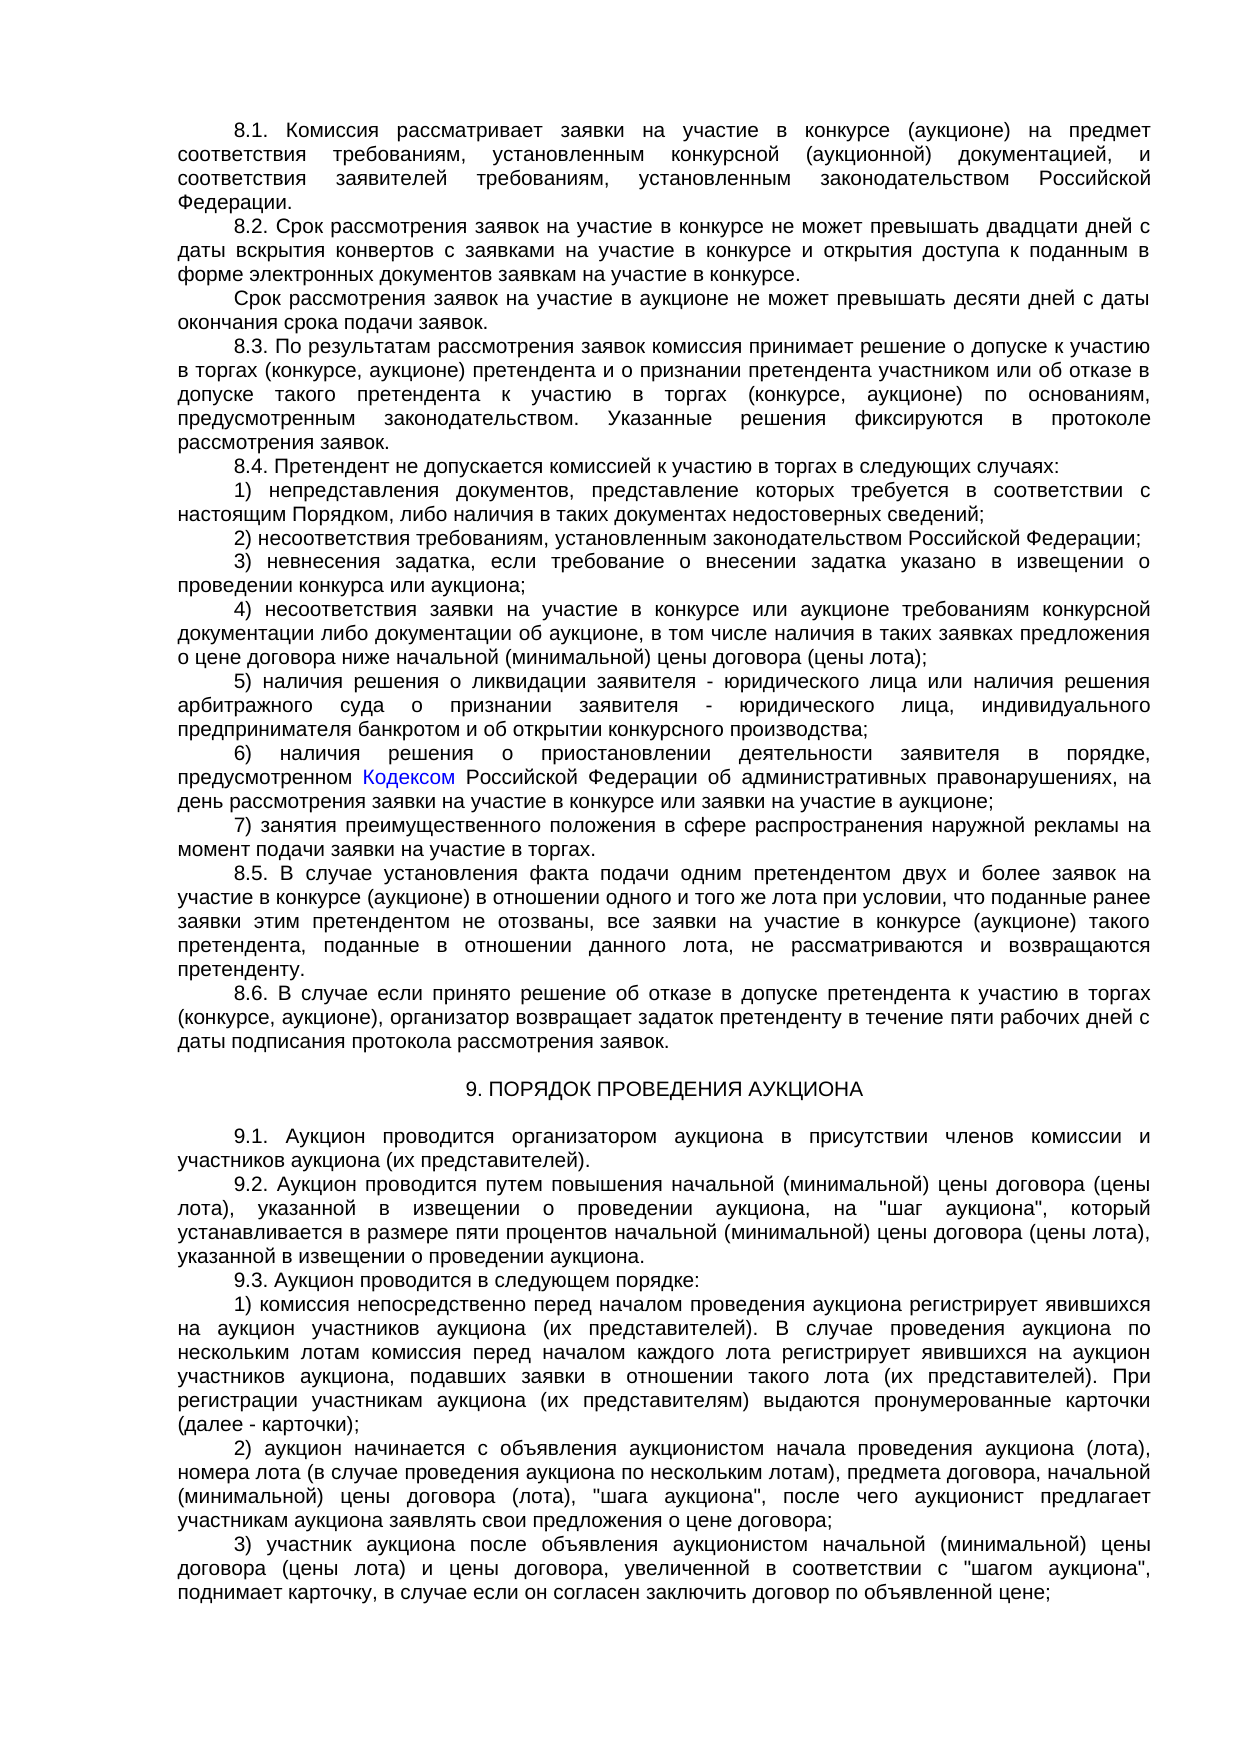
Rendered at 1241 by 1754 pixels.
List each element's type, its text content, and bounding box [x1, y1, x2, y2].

text 8.6. В случае если принято решение об отказе в допуске претендента к участию в торгах (конкурсе, аукционе), организатор возвращает задаток претенденту в течение пяти рабочих дней с даты подписания протокола рассмотрения заявок. [177, 981, 1152, 1052]
text 1) непредставления документов, представление которых требуется в соответствии с настоящим Порядком, либо наличия в таких документах недостоверных сведений; [177, 477, 1152, 525]
text 3) участник аукциона после объявления аукционистом начальной (минимальной) цены договора (цены лота) и цены договора, увеличенной в соответствии с "шагом аукциона", поднимает карточку, в случае если он согласен заключить договор по объявленной цене; [177, 1532, 1152, 1603]
text 1) комиссия непосредственно перед началом проведения аукциона регистрирует явившихся на аукцион участников аукциона (их представителей). В случае проведения аукциона по нескольким лотам комиссия перед началом каждого лота регистрирует явившихся на аукцион участников аукциона, подавших заявки в отношении такого лота (их представителей). При регистрации участникам аукциона (их представителям) выдаются пронумерованные карточки (далее - карточки); [177, 1292, 1152, 1436]
text 8.3. По результатам рассмотрения заявок комиссия принимает решение о допуске к участию в торгах (конкурсе, аукционе) претендента и о признании претендента участником или об отказе в допуске такого претендента к участию в торгах (конкурсе, аукционе) по основаниям, предусмотренным законодательством. Указанные решения фиксируются в протоколе рассмотрения заявок. [177, 334, 1152, 453]
text 4) несоответствия заявки на участие в конкурсе или аукционе требованиям конкурсной документации либо документации об аукционе, в том числе наличия в таких заявках предложения о цене договора ниже начальной (минимальной) цены договора (цены лота); [177, 597, 1152, 669]
text 6) наличия решения о приостановлении деятельности заявителя в порядке, предусмотренном Кодексом Российской Федерации об административных правонарушениях, на день рассмотрения заявки на участие в конкурсе или заявки на участие в аукционе; [177, 741, 1152, 813]
text 9.2. Аукцион проводится путем повышения начальной (минимальной) цены договора (цены лота), указанной в извещении о проведении аукциона, на "шаг аукциона", который устанавливается в размере пяти процентов начальной (минимальной) цены договора (цены лота), указанной в извещении о проведении аукциона. [177, 1172, 1152, 1268]
text 8.2. Срок рассмотрения заявок на участие в конкурсе не может превышать двадцати дней с даты вскрытия конвертов с заявками на участие в конкурсе и открытия доступа к поданным в форме электронных документов заявкам на участие в конкурсе. [177, 214, 1152, 286]
text 8.5. В случае установления факта подачи одним претендентом двух и более заявок на участие в конкурсе (аукционе) в отношении одного и того же лота при условии, что поданные ранее заявки этим претендентом не отозваны, все заявки на участие в конкурсе (аукционе) такого претендента, поданные в отношении данного лота, не рассматриваются и возвращаются претенденту. [177, 861, 1152, 981]
text 8.4. Претендент не допускается комиссией к участию в торгах в следующих случаях: [177, 453, 1152, 477]
text 8.1. Комиссия рассматривает заявки на участие в конкурсе (аукционе) на предмет соответствия требованиям, установленным конкурсной (аукционной) документацией, и соответствия заявителей требованиям, установленным законодательством Российской Федерации. [177, 118, 1152, 214]
text 5) наличия решения о ликвидации заявителя - юридического лица или наличия решения арбитражного суда о признании заявителя - юридического лица, индивидуального предпринимателя банкротом и об открытии конкурсного производства; [177, 669, 1152, 741]
text 2) несоответствия требованиям, установленным законодательством Российской Федерации; [177, 525, 1152, 549]
text 9.3. Аукцион проводится в следующем порядке: [177, 1268, 1152, 1292]
text 9. ПОРЯДОК ПРОВЕДЕНИЯ АУКЦИОНА [177, 1076, 1152, 1100]
text 2) аукцион начинается с объявления аукционистом начала проведения аукциона (лота), номера лота (в случае проведения аукциона по нескольким лотам), предмета договора, начальной (минимальной) цены договора (лота), "шага аукциона", после чего аукционист предлагает участникам аукциона заявлять свои предложения о цене договора; [177, 1436, 1152, 1532]
text Срок рассмотрения заявок на участие в аукционе не может превышать десяти дней с даты окончания срока подачи заявок. [177, 286, 1152, 334]
text 3) невнесения задатка, если требование о внесении задатка указано в извещении о проведении конкурса или аукциона; [177, 549, 1152, 597]
text 7) занятия преимущественного положения в сфере распространения наружной рекламы на момент подачи заявки на участие в торгах. [177, 813, 1152, 861]
text 9.1. Аукцион проводится организатором аукциона в присутствии членов комиссии и участников аукциона (их представителей). [177, 1124, 1152, 1172]
